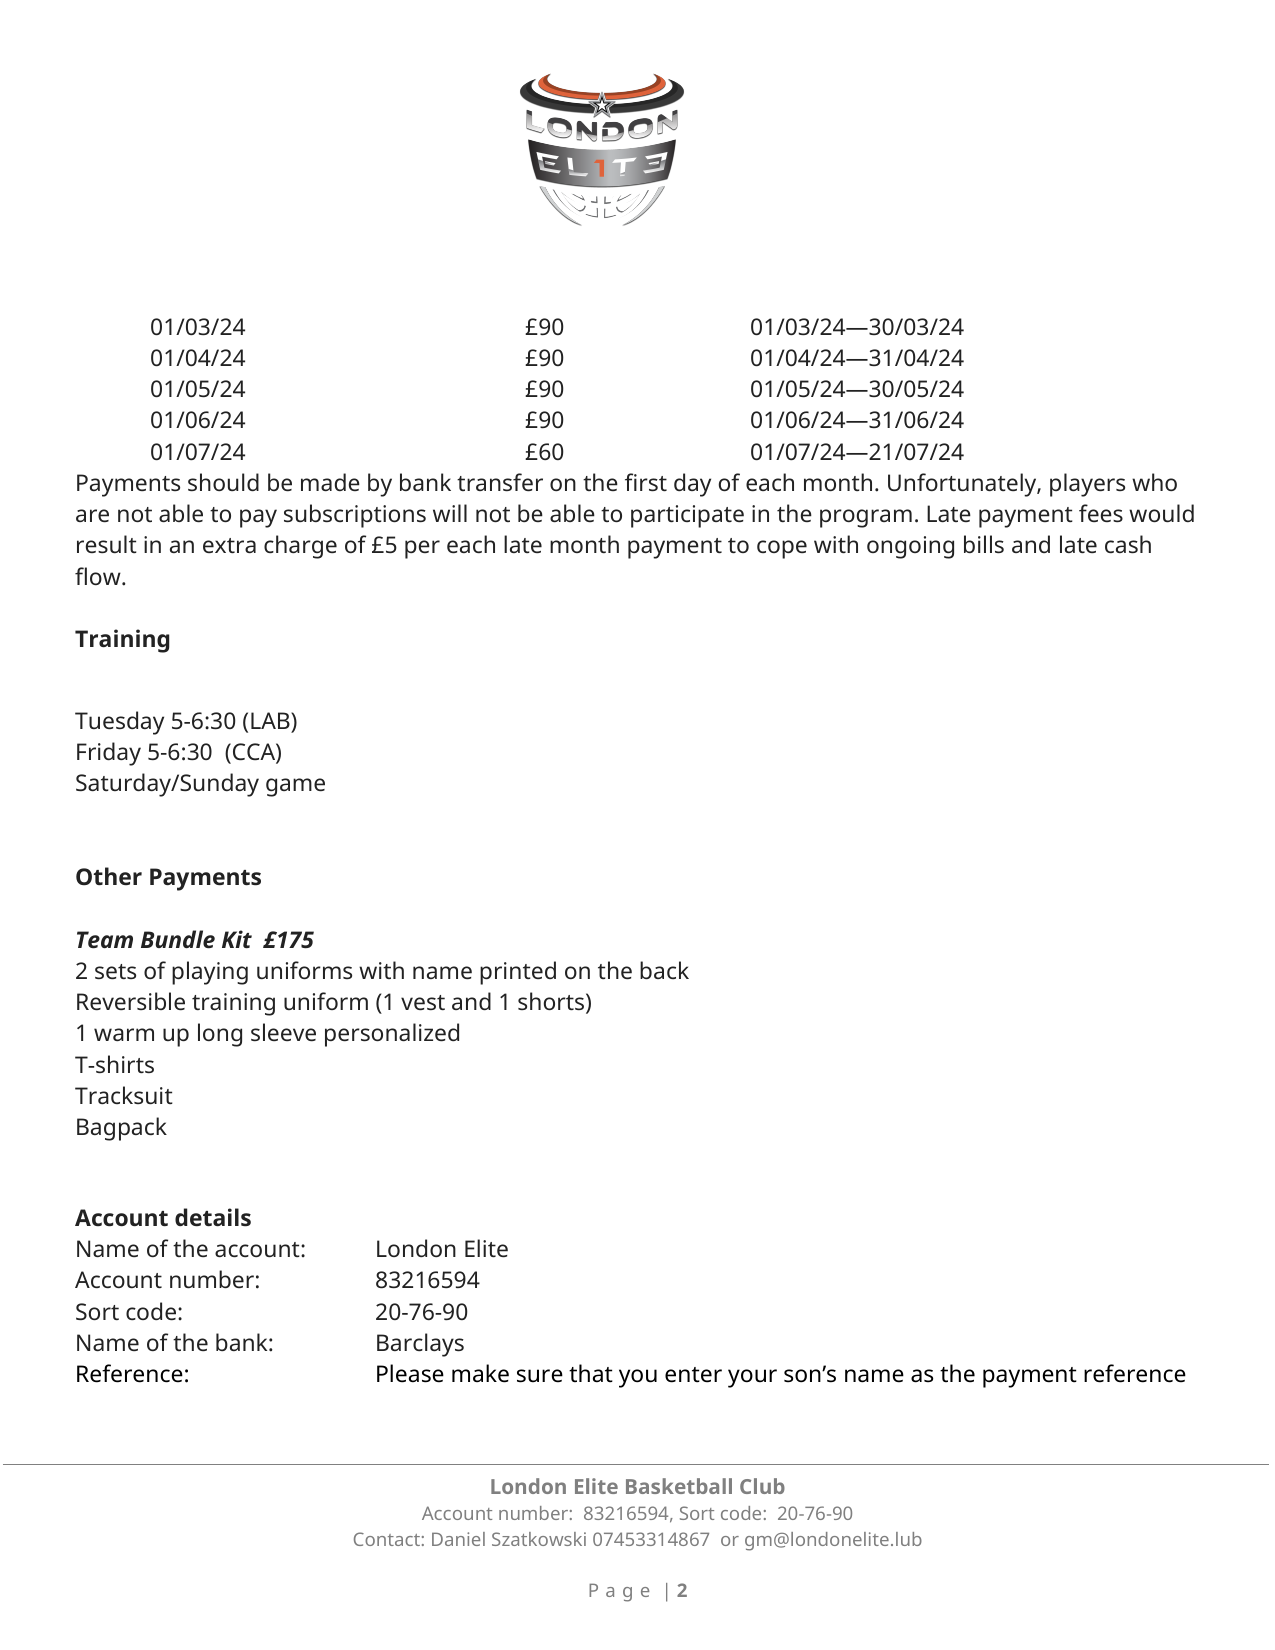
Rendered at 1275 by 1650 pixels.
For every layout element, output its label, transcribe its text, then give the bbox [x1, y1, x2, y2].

text Name of the account: London Elite [75, 1233, 1200, 1264]
text Bagpack [75, 1111, 1200, 1142]
picture [519, 73, 685, 227]
text Reference: Please make sure that you enter your son’s name as the payment reference [75, 1358, 1200, 1389]
text Other Payments [75, 861, 1200, 892]
text T-shirts [75, 1049, 1200, 1080]
text Account details [75, 1202, 1200, 1233]
text 2 sets of playing uniforms with name printed on the back [75, 955, 1200, 986]
text Training [75, 623, 1200, 654]
text Reversible training uniform (1 vest and 1 shorts) [75, 986, 1200, 1017]
text Payments should be made by bank transfer on the first day of each month. Unfortunately, players who are not able to pay subscriptions will not be able to participate in the program. Late payment fees would result in an extra charge of £5 per each late month payment to cope with ongoing bills and late cash flow. [75, 467, 1200, 592]
text Team Bundle Kit £175 [75, 924, 1200, 955]
text 01/05/24 £90 01/05/24—30/05/24 [75, 373, 1200, 404]
text 1 warm up long sleeve personalized [75, 1017, 1200, 1049]
text Tuesday 5-6:30 (LAB) [75, 705, 1200, 736]
text 01/07/24 £60 01/07/24—21/07/24 [75, 436, 1200, 467]
text 01/03/24 £90 01/03/24—30/03/24 [75, 311, 1200, 342]
text 01/04/24 £90 01/04/24—31/04/24 [75, 342, 1200, 373]
text Tracksuit [75, 1080, 1200, 1111]
text Sort code: 20-76-90 [75, 1295, 1200, 1327]
text Friday 5-6:30 (CCA) [75, 736, 1200, 767]
text 01/06/24 £90 01/06/24—31/06/24 [75, 404, 1200, 436]
text Saturday/Sunday game [75, 767, 1200, 799]
text Account number: 83216594 [75, 1264, 1200, 1295]
text Name of the bank: Barclays [75, 1327, 1200, 1358]
